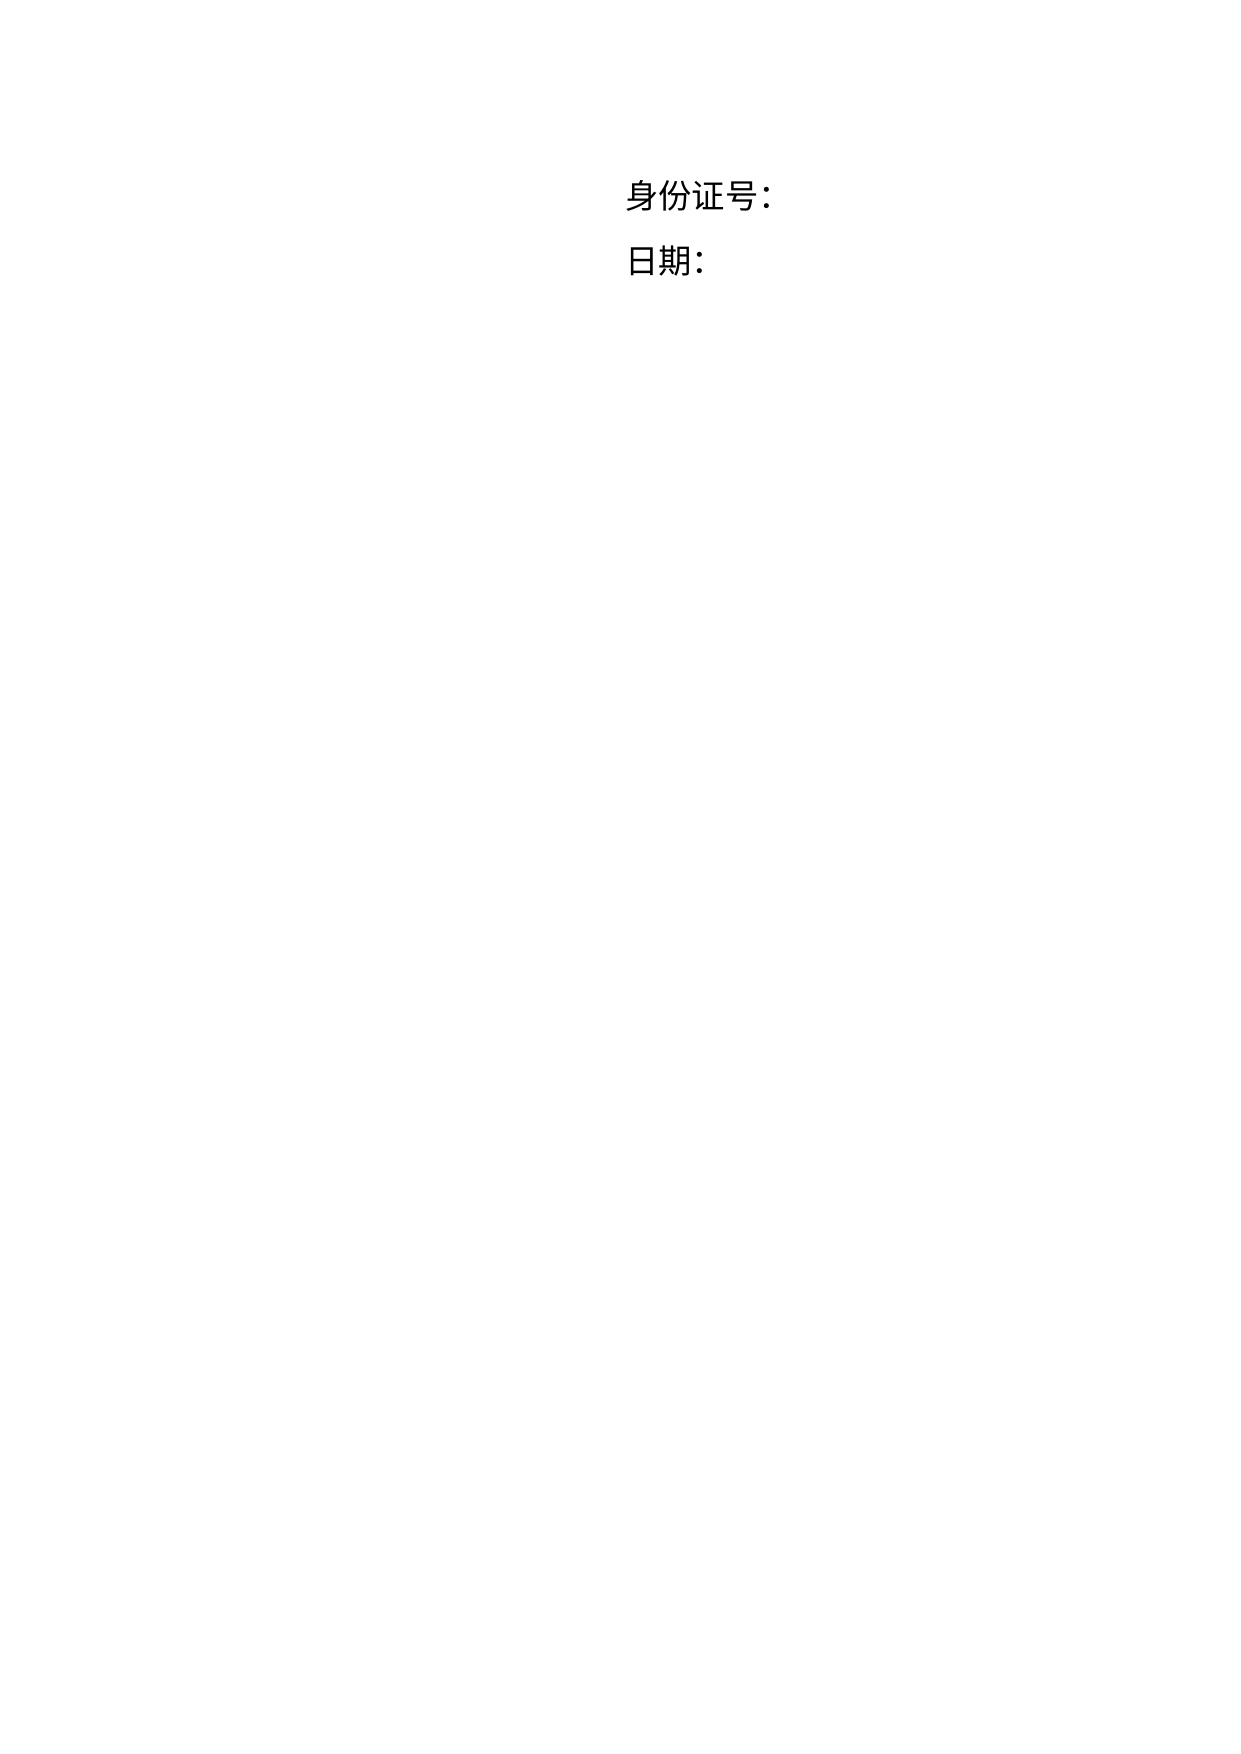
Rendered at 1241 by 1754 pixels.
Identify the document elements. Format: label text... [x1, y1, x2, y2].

text 身份证号： [187, 162, 1053, 227]
text 日期： [187, 227, 1053, 292]
